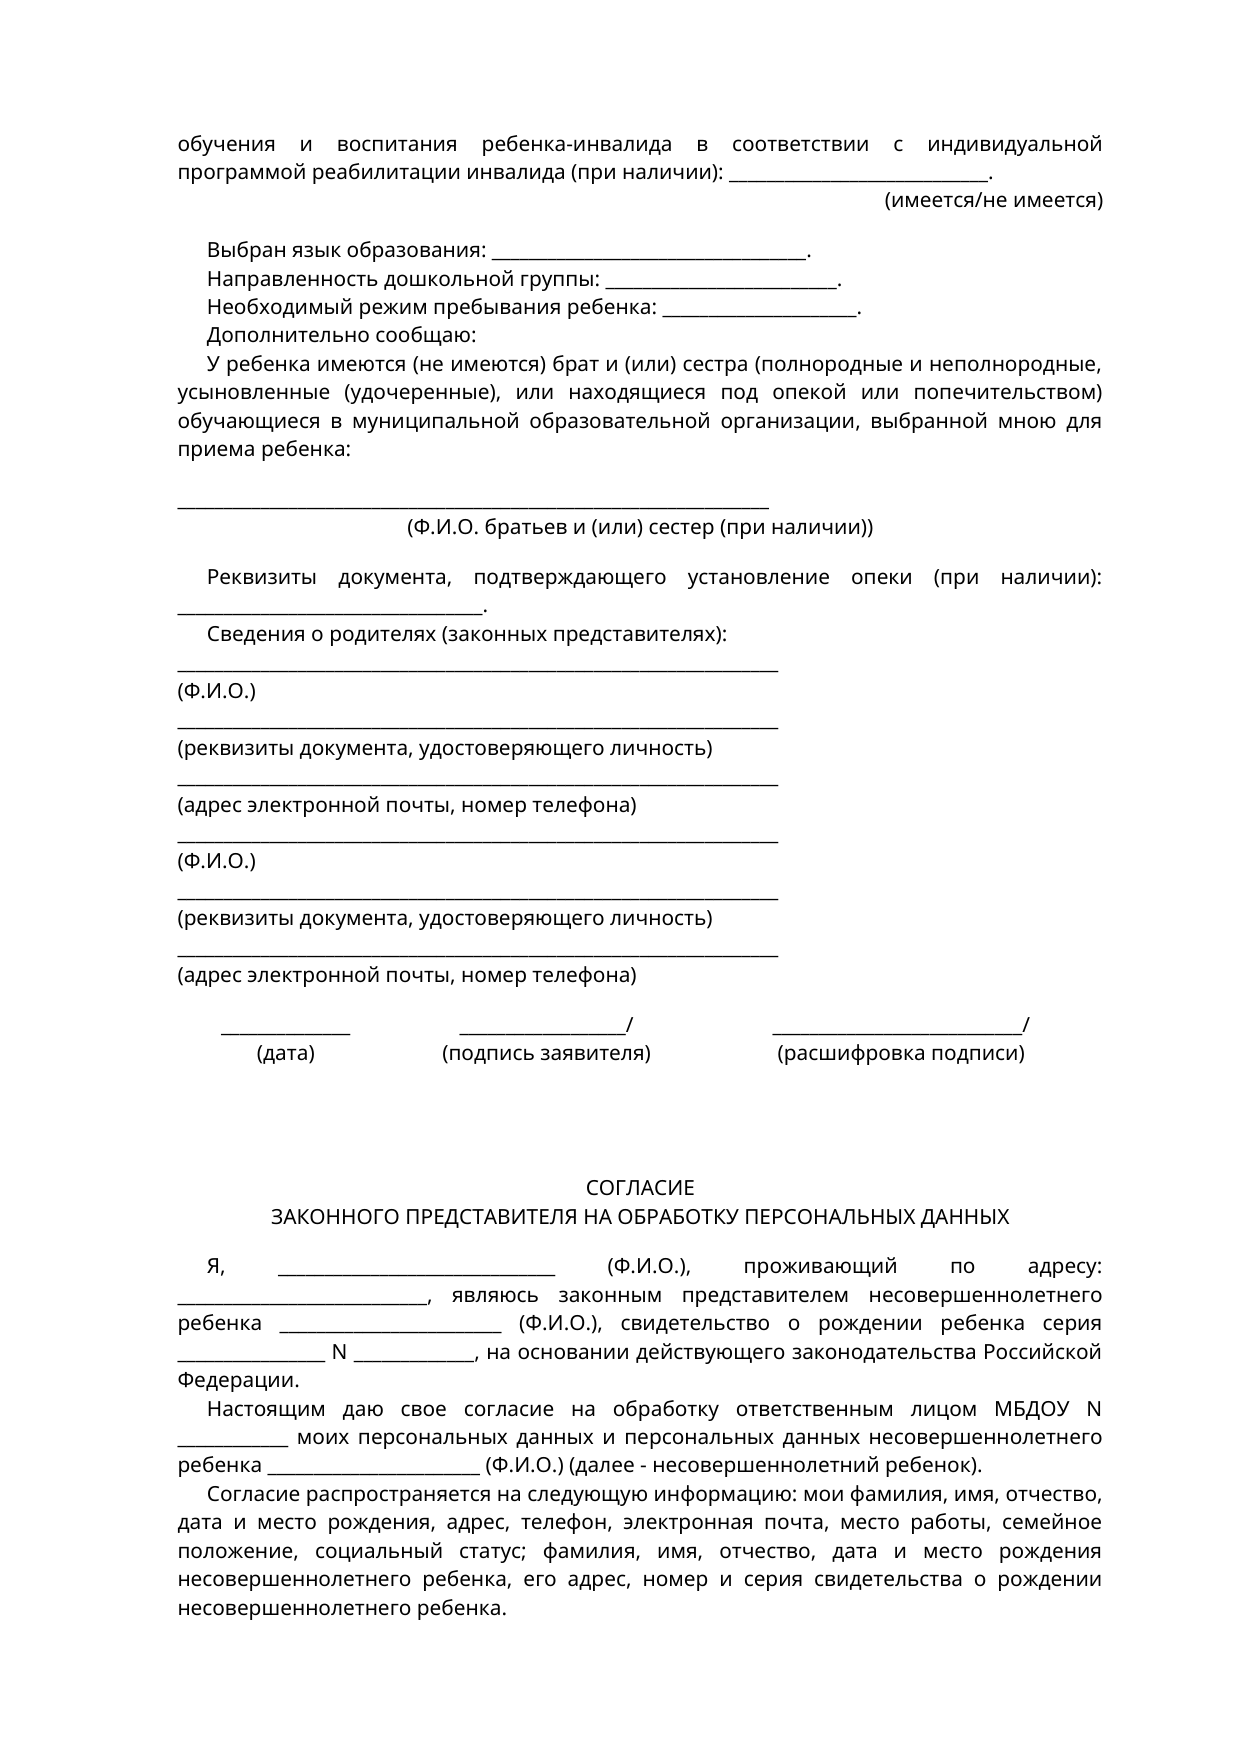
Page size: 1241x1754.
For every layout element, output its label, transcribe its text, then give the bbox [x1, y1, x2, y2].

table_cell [171, 1241, 1110, 1632]
table_cell ___________________________/ (расшифровка подписи) [693, 999, 1110, 1077]
table_header СОГЛАСИЕ ЗАКОННОГО ПРЕДСТАВИТЕЛЯ НА ОБРАБОТКУ ПЕРСОНАЛЬНЫХ ДАННЫХ [171, 1163, 1110, 1241]
table_cell Выбран язык образования: __________________________________. Направленность дошкольной группы: _________________________. Необходимый режим пребывания ребенка: _____________________. Дополнительно сообщаю: У ребенка имеются (не имеются) брат и (или) сестра (полнородные и неполнородные, усыновленные (удочеренные), или находящиеся под опекой или попечительством) обучающиеся в муниципальной образовательной организации, выбранной мною для приема ребенка: [171, 225, 1110, 473]
table_cell Реквизиты документа, подтверждающего установление опеки (при наличии): _________________________________. Сведения о родителях (законных представителях): _________________________________________________________________ (Ф.И.О.) _________________________________________________________________ (реквизиты документа, удостоверяющего личность) _________________________________________________________________ (адрес электронной почты, номер телефона) _________________________________________________________________ (Ф.И.О.) _________________________________________________________________ (реквизиты документа, удостоверяющего личность) _________________________________________________________________ (адрес электронной почты, номер телефона) [171, 552, 1110, 999]
table_cell __________________/ (подпись заявителя) [400, 999, 693, 1077]
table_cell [171, 118, 1110, 225]
table_cell ______________ (дата) [171, 999, 400, 1077]
table_cell ________________________________________________________________ (Ф.И.О. братьев и (или) сестер (при наличии)) [171, 474, 1110, 552]
